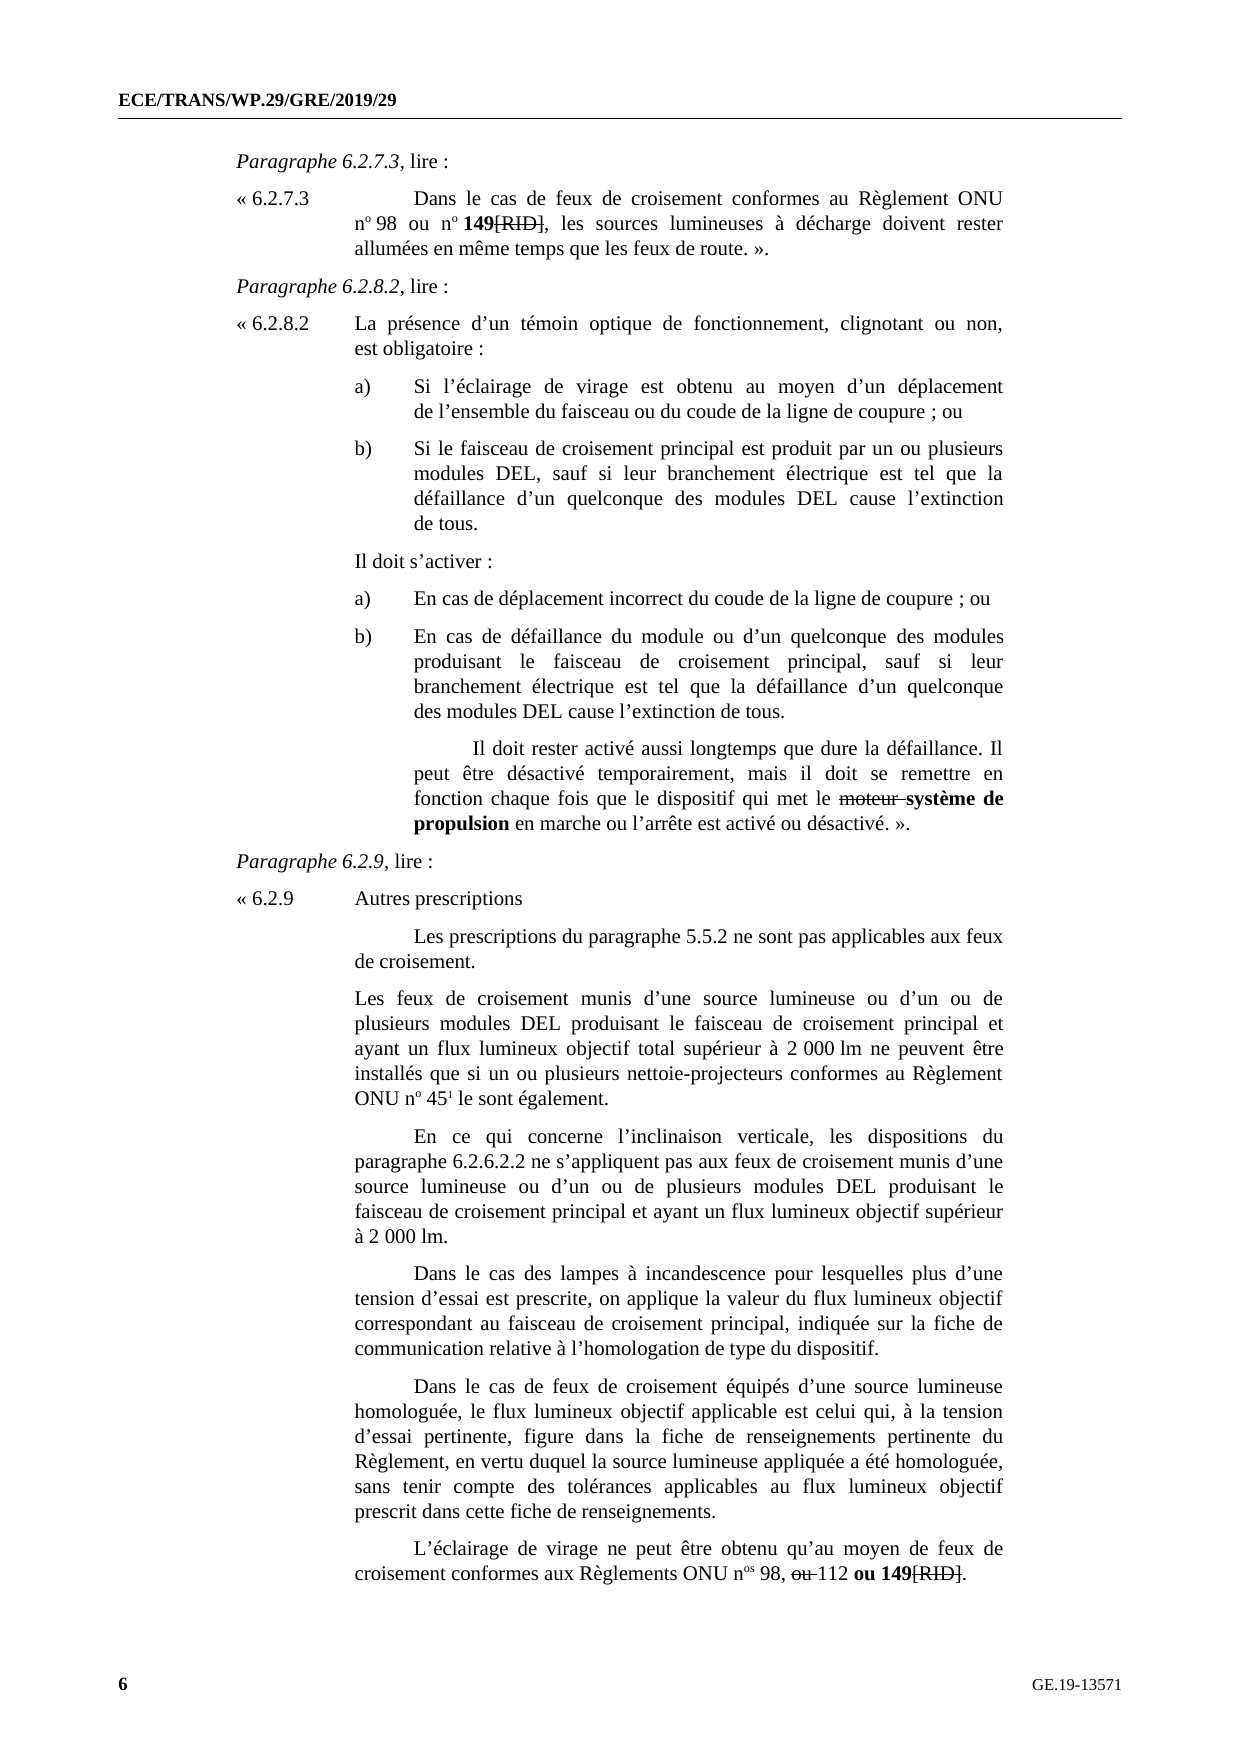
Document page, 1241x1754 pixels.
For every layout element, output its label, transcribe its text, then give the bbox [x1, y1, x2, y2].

text L’éclairage de virage ne peut être obtenu qu’au moyen de feux de croisement conformes aux Règlements ONU nos 98, ou 112 ou 149[RID]. [354, 1535, 1004, 1585]
text Dans le cas de feux de croisement équipés d’une source lumineuse homologuée, le flux lumineux objectif applicable est celui qui, à la tension d’essai pertinente, figure dans la fiche de renseignements pertinente du Règlement, en vertu duquel la source lumineuse appliquée a été homologuée, sans tenir compte des tolérances applicables au flux lumineux objectif prescrit dans cette fiche de renseignements. [354, 1373, 1004, 1523]
text « 6.2.9 Autres prescriptions [236, 885, 1004, 910]
text « 6.2.7.3 Dans le cas de feux de croisement conformes au Règlement ONU no 98 ou no 149[RID], les sources lumineuses à décharge doivent rester allumées en même temps que les feux de route. ». [236, 185, 1004, 260]
text En ce qui concerne l’inclinaison verticale, les dispositions du paragraphe 6.2.6.2.2 ne s’appliquent pas aux feux de croisement munis d’une source lumineuse ou d’un ou de plusieurs modules DEL produisant le faisceau de croisement principal et ayant un flux lumineux objectif supérieur à 2 000 lm. [354, 1123, 1004, 1248]
text a) Si l’éclairage de virage est obtenu au moyen d’un déplacement de l’ensemble du faisceau ou du coude de la ligne de coupure ; ou [354, 373, 1004, 423]
text Les feux de croisement munis d’une source lumineuse ou d’un ou de plusieurs modules DEL produisant le faisceau de croisement principal et ayant un flux lumineux objectif total supérieur à 2 000 lm ne peuvent être installés que si un ou plusieurs nettoie-projecteurs conformes au Règlement ONU no 451 le sont également. [354, 985, 1004, 1110]
text a) En cas de déplacement incorrect du coude de la ligne de coupure ; ou [354, 585, 1004, 610]
text « 6.2.8.2 La présence d’un témoin optique de fonctionnement, clignotant ou non, est obligatoire : [236, 310, 1004, 360]
text Il doit rester activé aussi longtemps que dure la défaillance. Il peut être désactivé temporairement, mais il doit se remettre en fonction chaque fois que le dispositif qui met le moteur système de propulsion en marche ou l’arrête est activé ou désactivé. ». [413, 735, 1004, 835]
text Paragraphe 6.2.9, lire : [236, 848, 1004, 873]
text Dans le cas des lampes à incandescence pour lesquelles plus d’une tension d’essai est prescrite, on applique la valeur du flux lumineux objectif correspondant au faisceau de croisement principal, indiquée sur la fiche de communication relative à l’homologation de type du dispositif. [354, 1260, 1004, 1360]
text b) En cas de défaillance du module ou d’un quelconque des modules produisant le faisceau de croisement principal, sauf si leur branchement électrique est tel que la défaillance d’un quelconque des modules DEL cause l’extinction de tous. [354, 623, 1004, 723]
text Les prescriptions du paragraphe 5.5.2 ne sont pas applicables aux feux de croisement. [354, 923, 1004, 973]
text b) Si le faisceau de croisement principal est produit par un ou plusieurs modules DEL, sauf si leur branchement électrique est tel que la défaillance d’un quelconque des modules DEL cause l’extinction de tous. [354, 435, 1004, 535]
text Paragraphe 6.2.7.3, lire : [236, 148, 1004, 173]
text Paragraphe 6.2.8.2, lire : [236, 273, 1004, 298]
text Il doit s’activer : [354, 548, 1004, 573]
